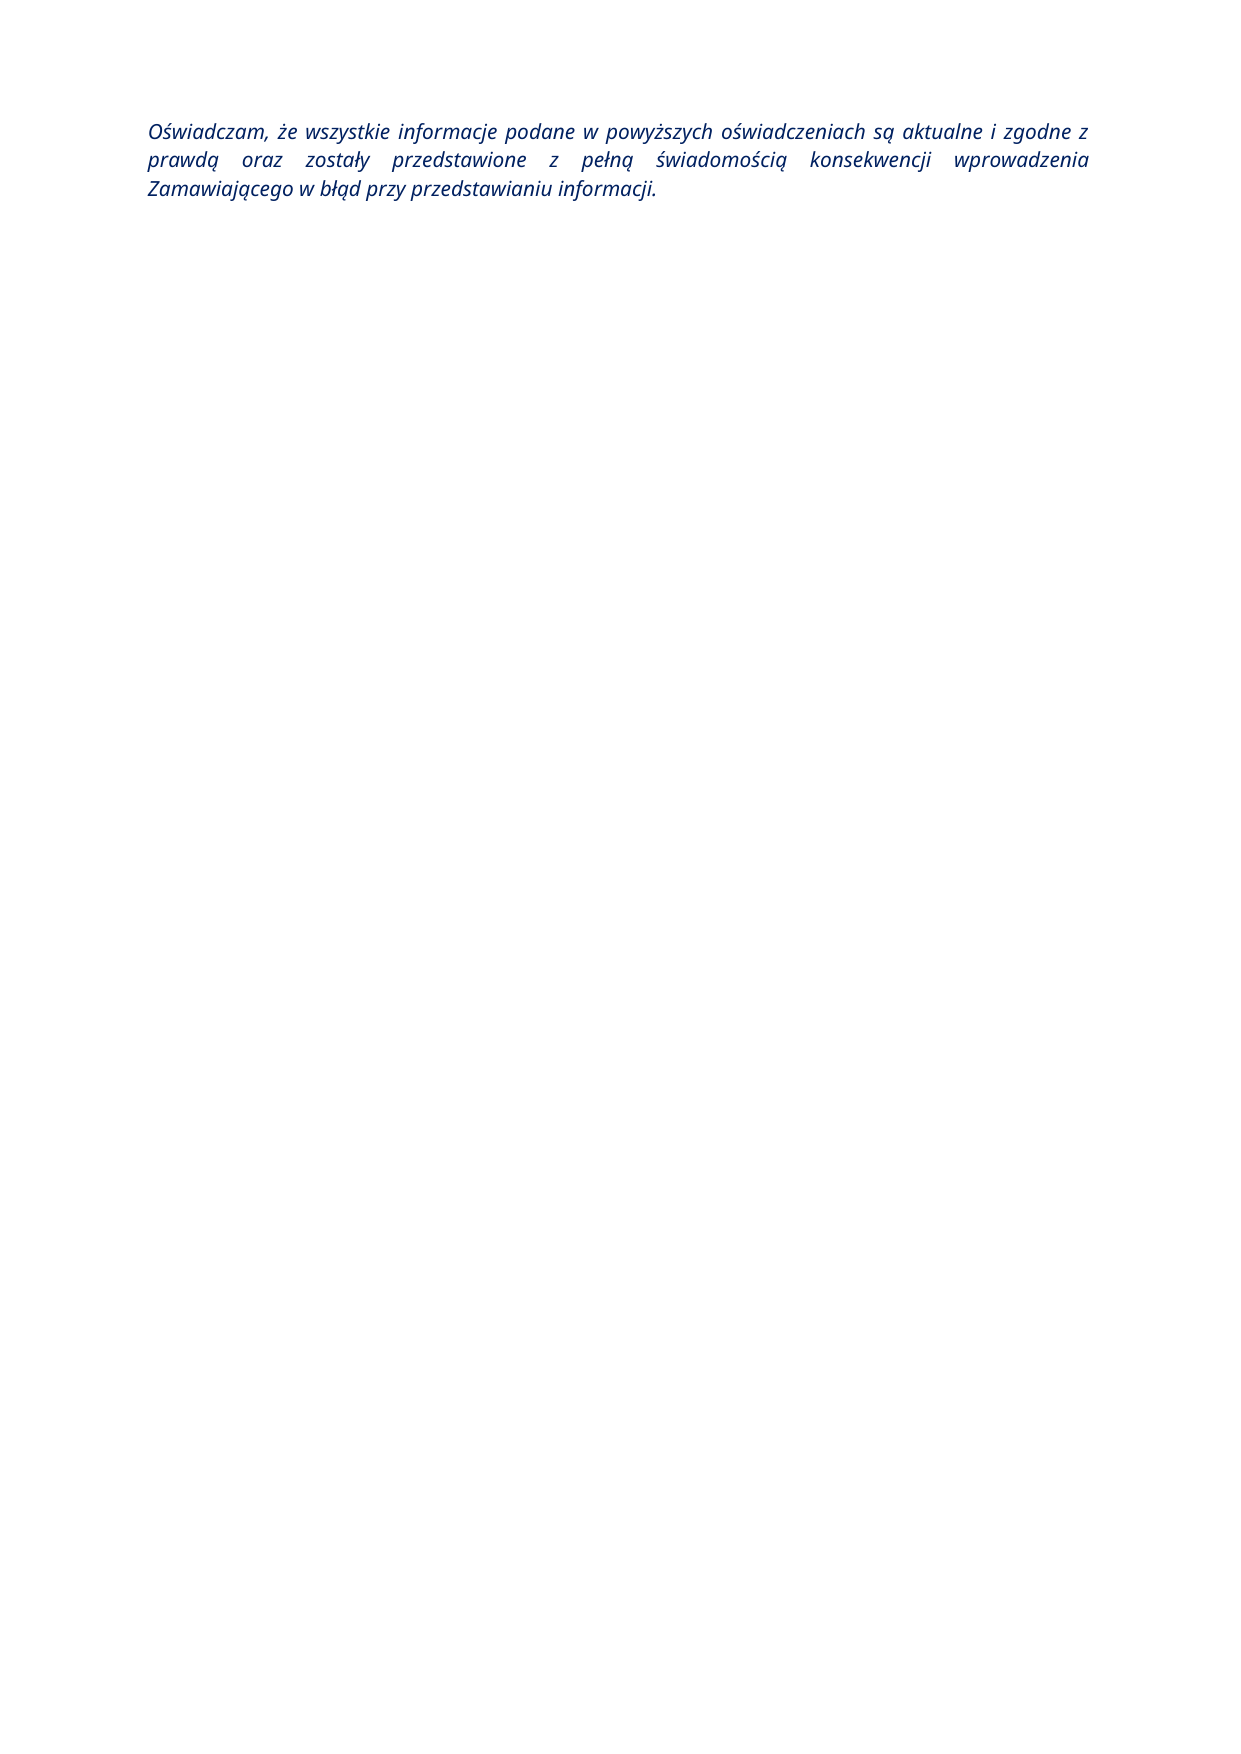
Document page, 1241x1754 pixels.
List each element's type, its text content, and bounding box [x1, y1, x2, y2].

text Oświadczam, że wszystkie informacje podane w powyższych oświadczeniach są aktualne i zgodne z prawdą oraz zostały przedstawione z pełną świadomością konsekwencji wprowadzenia Zamawiającego w błąd przy przedstawianiu informacji. [148, 117, 1093, 202]
